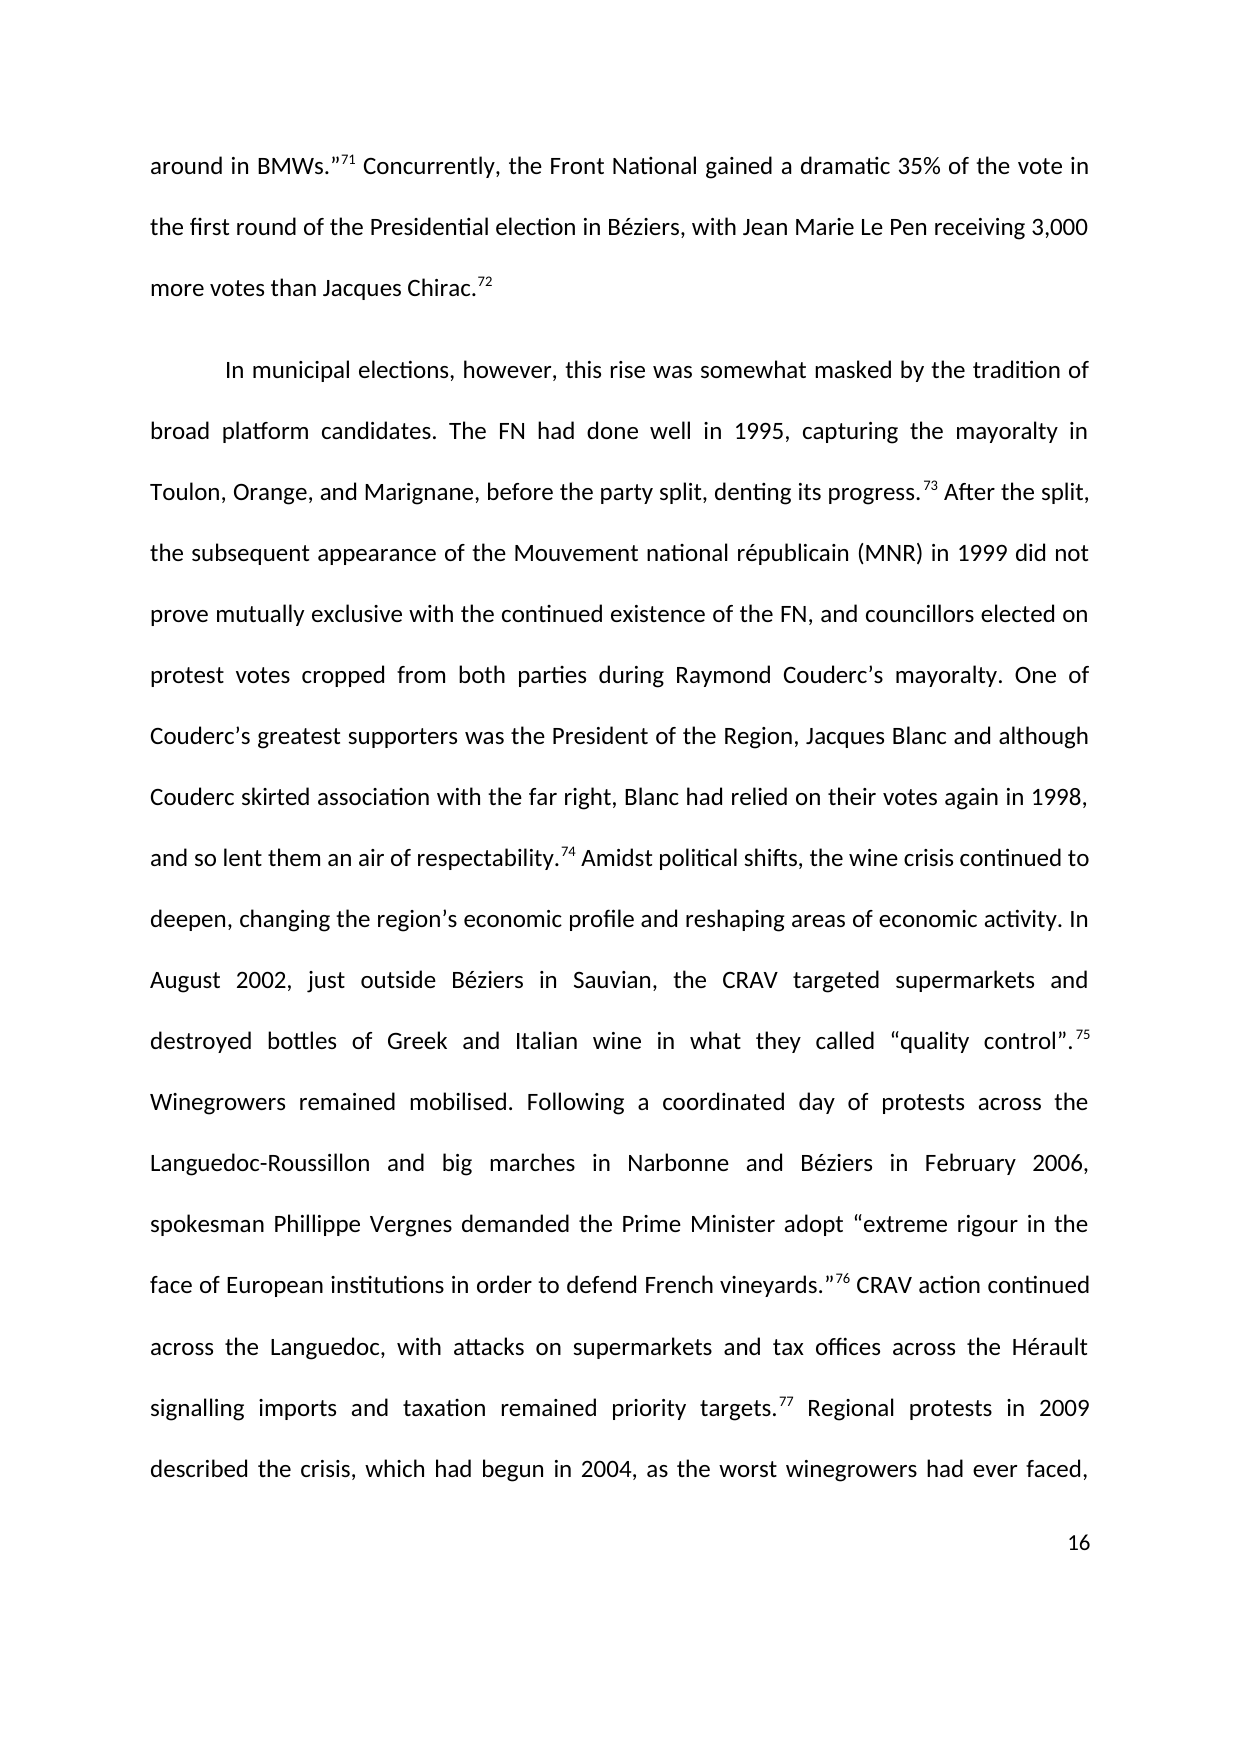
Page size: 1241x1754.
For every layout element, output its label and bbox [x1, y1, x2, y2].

text [150, 150, 1090, 303]
text [150, 354, 1090, 1483]
